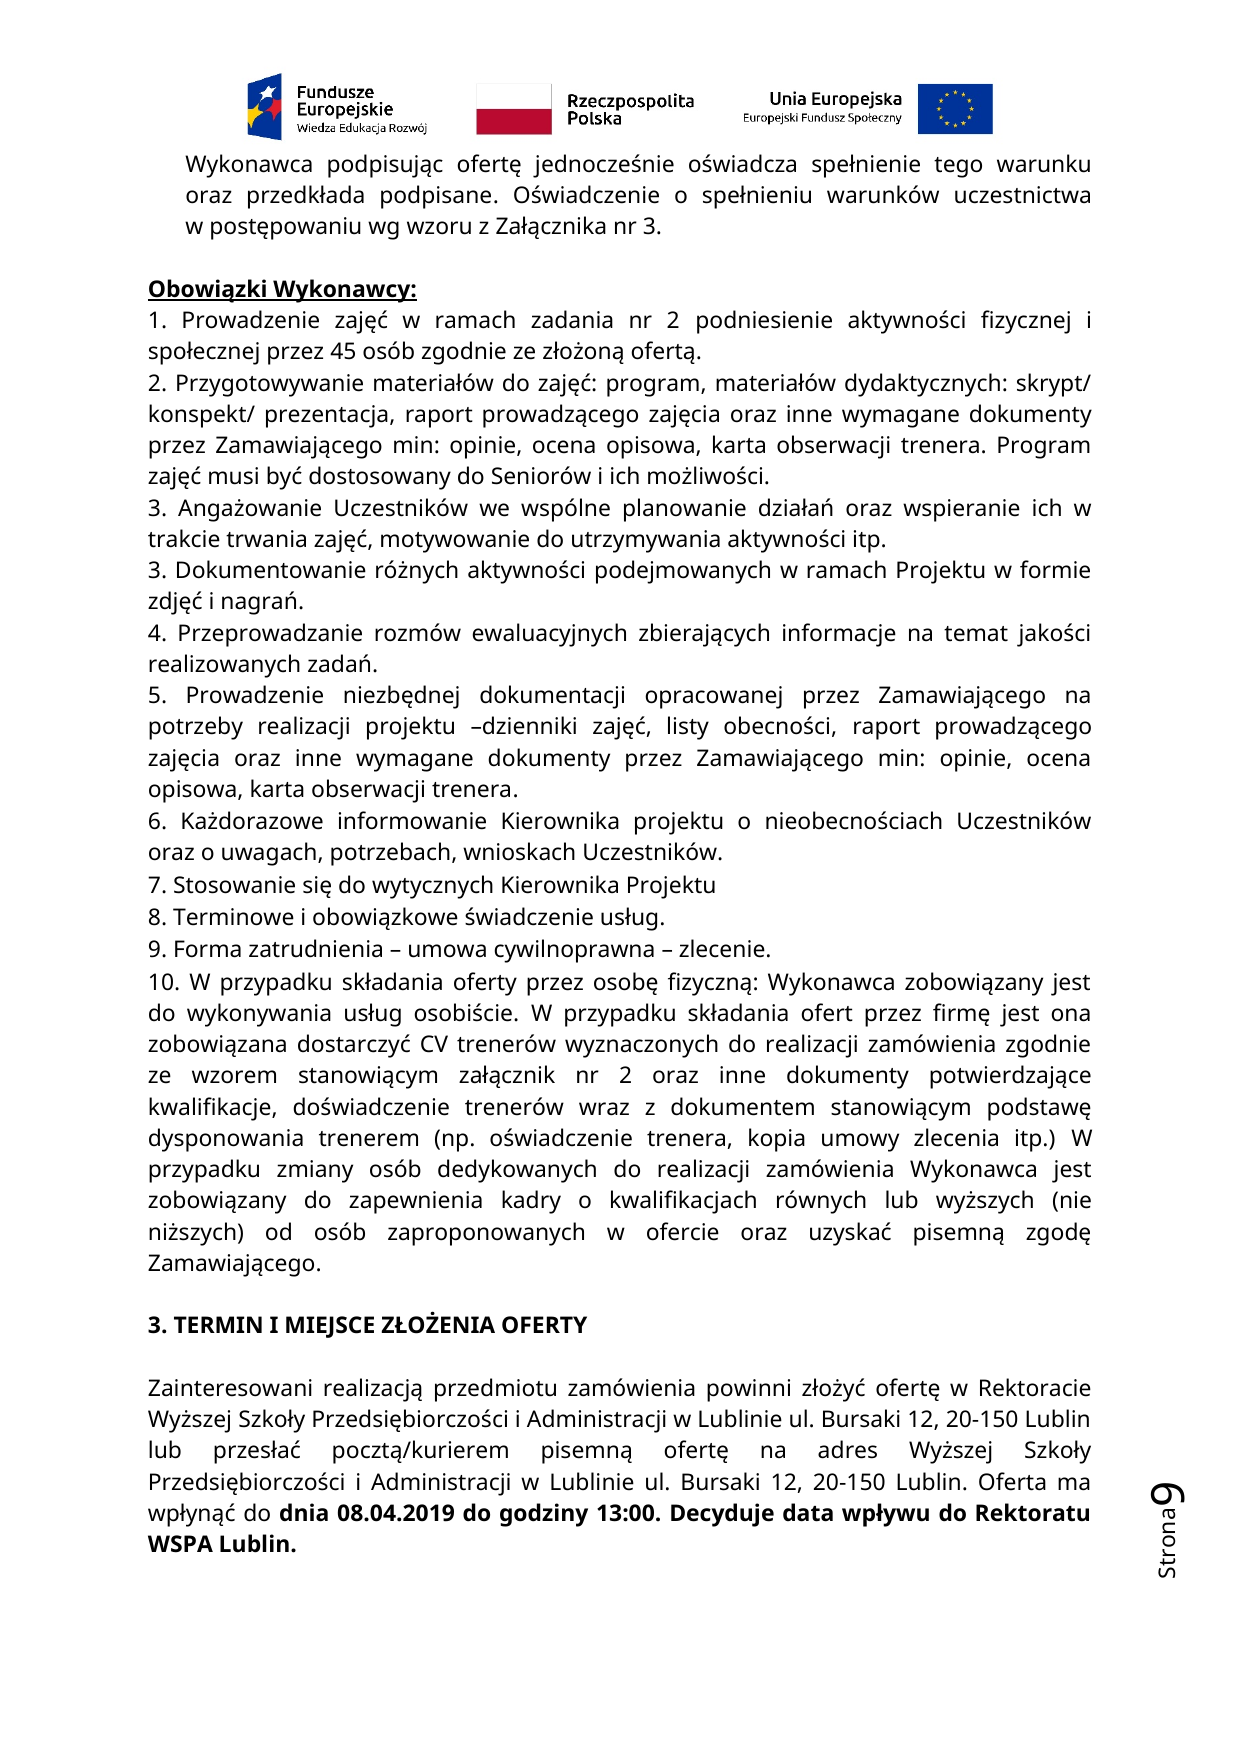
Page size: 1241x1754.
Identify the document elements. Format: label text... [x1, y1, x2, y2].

text 3. Angażowanie Uczestników we wspólne planowanie działań oraz wspieranie ich w trakcie trwania zajęć, motywowanie do utrzymywania aktywności itp. [148, 491, 1092, 554]
text Obowiązki Wykonawcy: [148, 273, 1092, 304]
text 2. Przygotowywanie materiałów do zajęć: program, materiałów dydaktycznych: skrypt/ konspekt/ prezentacja, raport prowadzącego zajęcia oraz inne wymagane dokumenty przez Zamawiającego min: opinie, ocena opisowa, karta obserwacji trenera. Program zajęć musi być dostosowany do Seniorów i ich możliwości. [148, 366, 1092, 491]
text 5. Prowadzenie niezbędnej dokumentacji opracowanej przez Zamawiającego na potrzeby realizacji projektu –dzienniki zajęć, listy obecności, raport prowadzącego zajęcia oraz inne wymagane dokumenty przez Zamawiającego min: opinie, ocena opisowa, karta obserwacji trenera. [148, 679, 1092, 804]
text Zainteresowani realizacją przedmiotu zamówienia powinni złożyć ofertę w Rektoracie Wyższej Szkoły Przedsiębiorczości i Administracji w Lublinie ul. Bursaki 12, 20-150 Lublin lub przesłać pocztą/kurierem pisemną ofertę na adres Wyższej Szkoły Przedsiębiorczości i Administracji w Lublinie ul. Bursaki 12, 20-150 Lublin. Oferta ma wpłynąć do dnia 08.04.2019 do godziny 13:00. Decyduje data wpływu do Rektoratu WSPA Lublin. [148, 1372, 1092, 1559]
text 8. Terminowe i obowiązkowe świadczenie usług. [148, 901, 1092, 932]
text 4. Przeprowadzanie rozmów ewaluacyjnych zbierających informacje na temat jakości realizowanych zadań. [148, 616, 1092, 679]
text 6. Każdorazowe informowanie Kierownika projektu o nieobecnościach Uczestników oraz o uwagach, potrzebach, wnioskach Uczestników. [148, 805, 1092, 867]
text 3. Dokumentowanie różnych aktywności podejmowanych w ramach Projektu w formie zdjęć i nagrań. [148, 554, 1092, 616]
text 7. Stosowanie się do wytycznych Kierownika Projektu [148, 868, 1092, 900]
text 3. TERMIN I MIEJSCE ZŁOŻENIA OFERTY [148, 1309, 1092, 1340]
text 1. Prowadzenie zajęć w ramach zadania nr 2 podniesienie aktywności fizycznej i społecznej przez 45 osób zgodnie ze złożoną ofertą. [148, 304, 1092, 366]
picture [231, 56, 1009, 148]
text Wykonawca podpisując ofertę jednocześnie oświadcza spełnienie tego warunku oraz przedkłada podpisane. Oświadczenie o spełnieniu warunków uczestnictwa w postępowaniu wg wzoru z Załącznika nr 3. [185, 148, 1092, 241]
text 10. W przypadku składania oferty przez osobę fizyczną: Wykonawca zobowiązany jest do wykonywania usług osobiście. W przypadku składania ofert przez firmę jest ona zobowiązana dostarczyć CV trenerów wyznaczonych do realizacji zamówienia zgodnie ze wzorem stanowiącym załącznik nr 2 oraz inne dokumenty potwierdzające kwalifikacje, doświadczenie trenerów wraz z dokumentem stanowiącym podstawę dysponowania trenerem (np. oświadczenie trenera, kopia umowy zlecenia itp.) W przypadku zmiany osób dedykowanych do realizacji zamówienia Wykonawca jest zobowiązany do zapewnienia kadry o kwalifikacjach równych lub wyższych (nie niższych) od osób zaproponowanych w ofercie oraz uzyskać pisemną zgodę Zamawiającego. [148, 965, 1092, 1278]
text 9. Forma zatrudnienia – umowa cywilnoprawna – zlecenie. [148, 933, 1092, 964]
